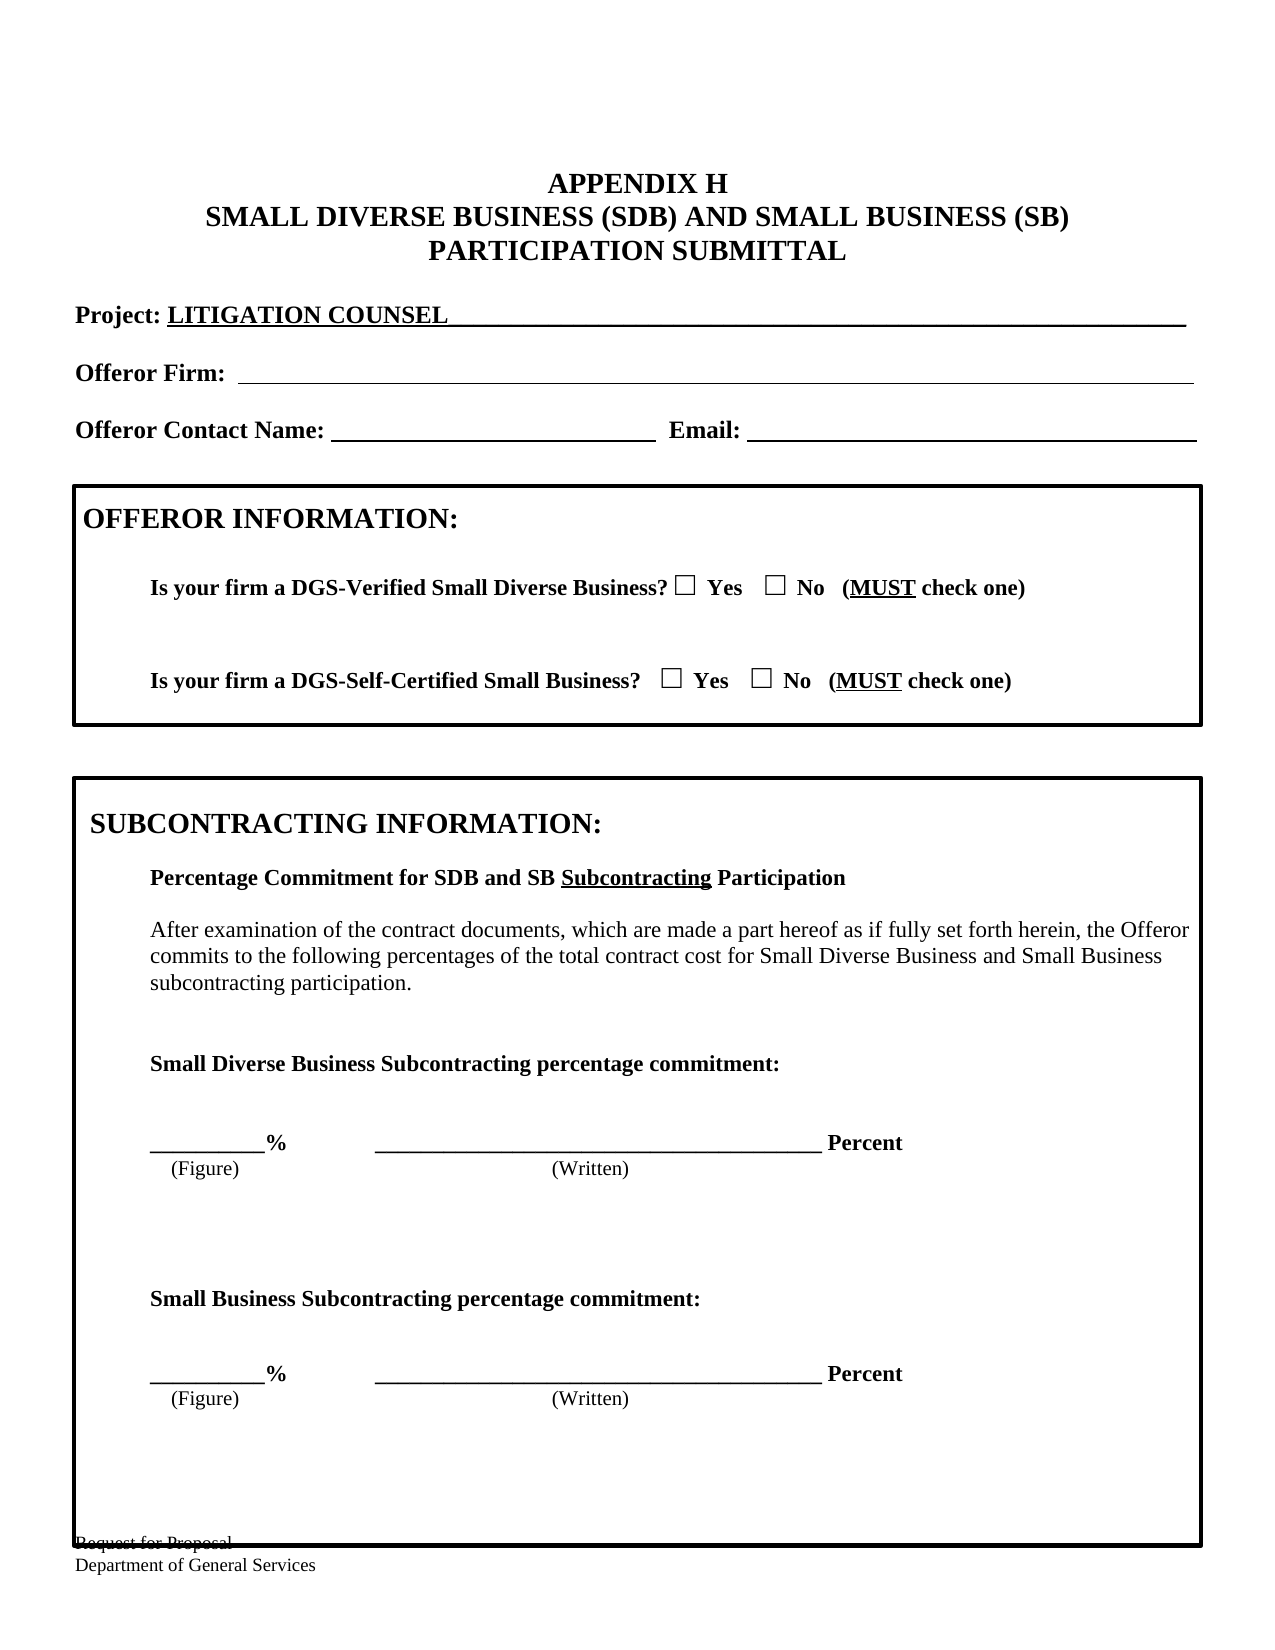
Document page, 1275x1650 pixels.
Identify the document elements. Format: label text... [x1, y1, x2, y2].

text Offeror Contact Name: Email: [75, 415, 1200, 444]
text Small Diverse Business Subcontracting percentage commitment: [150, 1050, 1200, 1077]
text __________% _______________________________________ Percent [75, 1360, 1200, 1386]
text (Figure) (Written) [75, 1156, 1200, 1180]
text __________% _______________________________________ Percent [75, 1129, 1200, 1156]
text SUBCONTRACTING INFORMATION: [75, 806, 1200, 839]
text (Figure) (Written) [75, 1386, 1200, 1410]
text Project: LITIGATION COUNSEL___________________________________________________________ [75, 300, 1200, 329]
text Offeror Firm: [75, 358, 1200, 386]
text Is your firm a DGS-Self-Certified Small Business? □ Yes □ No (MUST check one) [150, 657, 1200, 696]
text APPENDIX H [75, 166, 1200, 199]
text Percentage Commitment for SDB and SB Subcontracting Participation [75, 863, 1200, 890]
text After examination of the contract documents, which are made a part hereof as if fully set forth herein, the Offeror commits to the following percentages of the total contract cost for Small Diverse Business and Small Business subcontracting participation. [150, 916, 1200, 995]
text Is your firm a DGS-Verified Small Diverse Business? □ Yes □ No (MUST check one) [150, 564, 1200, 602]
text SMALL DIVERSE BUSINESS (SDB) AND SMALL BUSINESS (SB) [75, 199, 1200, 233]
text Small Business Subcontracting percentage commitment: [75, 1286, 1200, 1312]
text PARTICIPATION SUBMITTAL [75, 233, 1200, 267]
text OFFEROR INFORMATION: [75, 501, 1200, 535]
